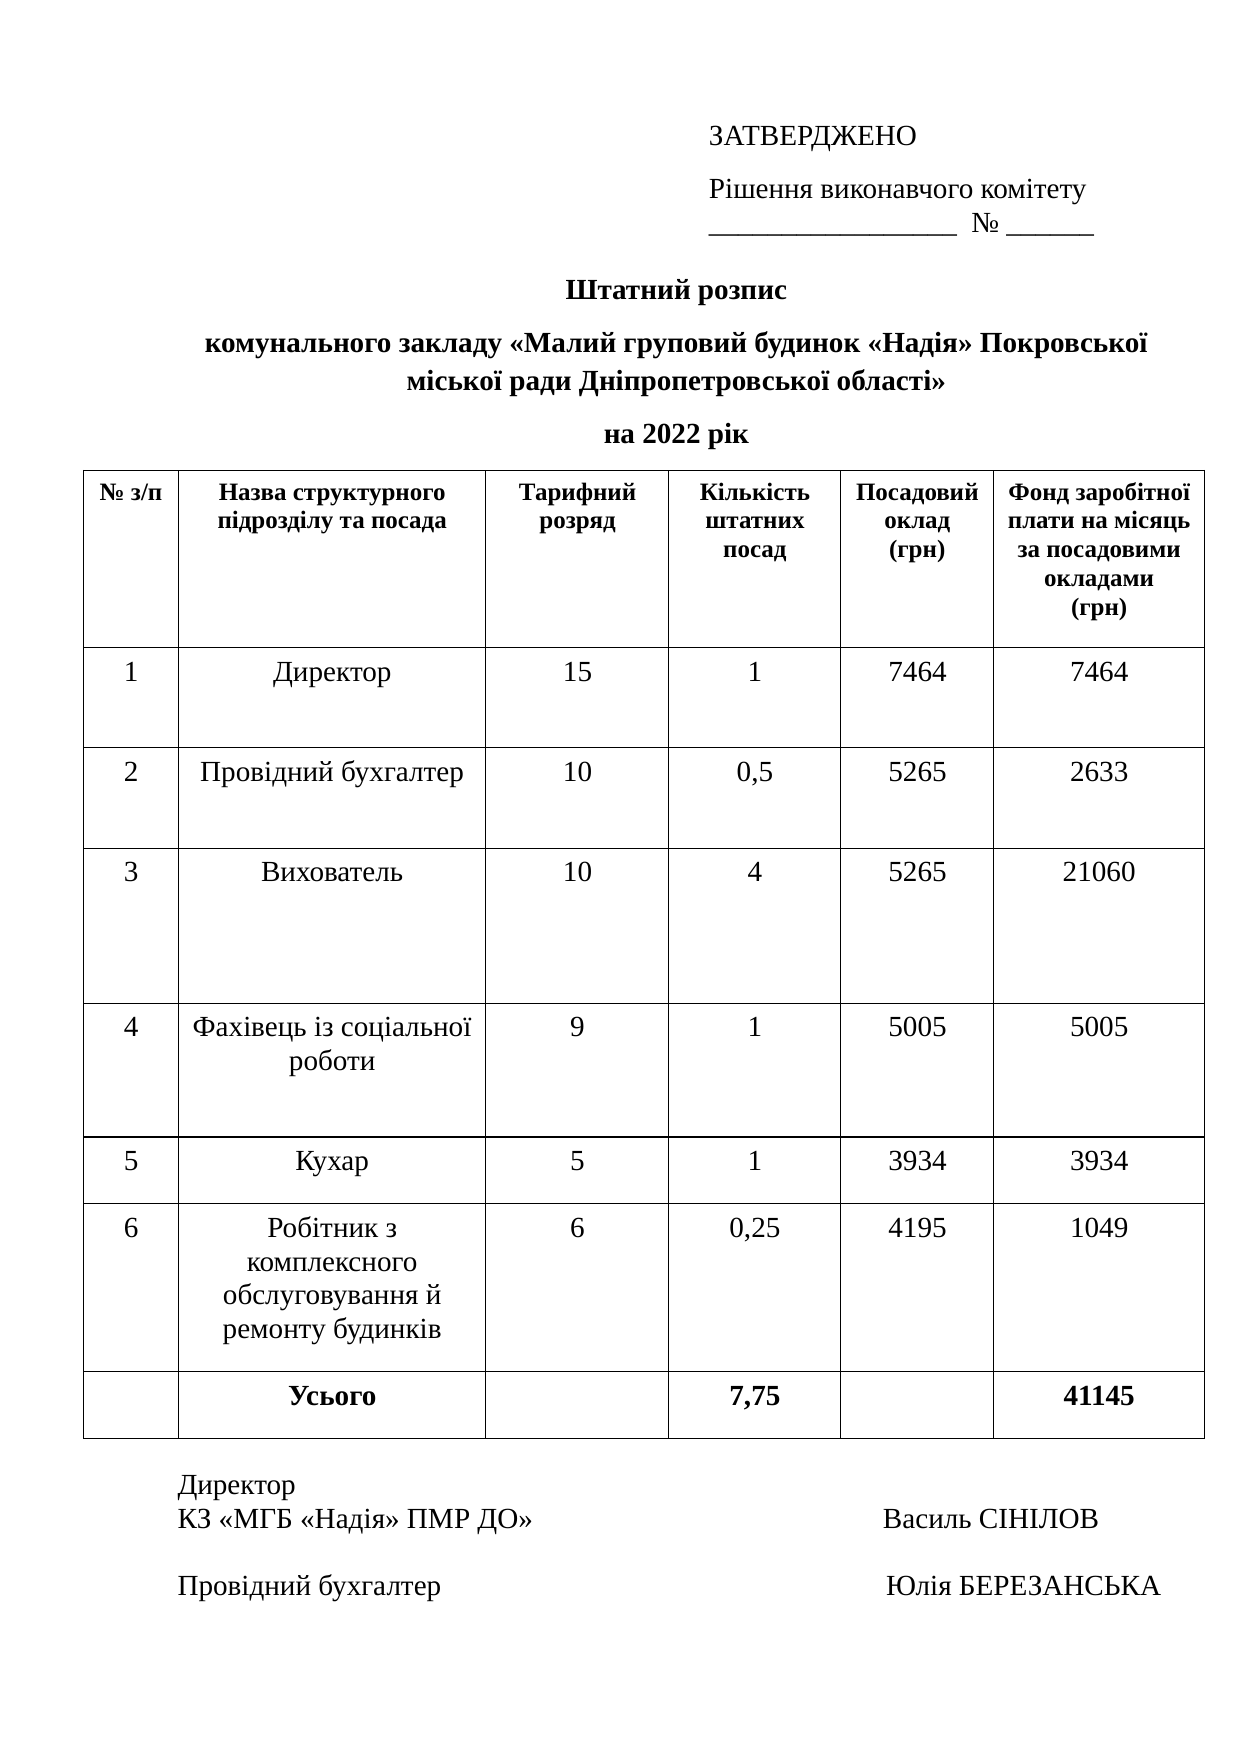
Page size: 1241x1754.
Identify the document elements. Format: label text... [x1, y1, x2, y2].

text ЗАТВЕРДЖЕНО [709, 118, 1175, 152]
text Рішення виконавчого комітету [620, 171, 1175, 205]
table_cell 41145 [994, 1372, 1204, 1438]
table_cell 7464 [994, 648, 1204, 747]
table_cell 5005 [994, 1004, 1204, 1136]
table_cell 3 [84, 849, 178, 1002]
table_cell Робітник з комплексного обслуговування й ремонту будинків [179, 1204, 485, 1371]
table_cell 7464 [841, 648, 993, 747]
table_cell 1 [669, 648, 840, 747]
table_cell Усього [179, 1372, 485, 1438]
table_cell 0,5 [669, 748, 840, 848]
table_cell 4 [669, 849, 840, 1002]
table_cell Вихователь [179, 849, 485, 1002]
text Штатний розпис [177, 272, 1175, 305]
table_cell Кухар [179, 1138, 485, 1203]
table_cell [84, 1372, 178, 1438]
table_header Посадовий оклад (грн) [841, 471, 993, 647]
table_cell 6 [84, 1204, 178, 1371]
table_cell 1049 [994, 1204, 1204, 1371]
table_header Кількість штатних посад [669, 471, 840, 647]
table_cell [841, 1372, 993, 1438]
table_cell 10 [486, 748, 668, 848]
table_header Тарифний розряд [486, 471, 668, 647]
text КЗ «МГБ «Надія» ПМР ДО» Василь СІНІЛОВ [177, 1501, 1175, 1534]
text на 2022 рік [177, 417, 1175, 450]
table_cell 0,25 [669, 1204, 840, 1371]
table_cell 9 [486, 1004, 668, 1136]
table_cell 10 [486, 849, 668, 1002]
text Провідний бухгалтер Юлія БЕРЕЗАНСЬКА [177, 1568, 1175, 1602]
text Директор [177, 1467, 1175, 1501]
table_cell 1 [669, 1138, 840, 1203]
table_cell 5005 [841, 1004, 993, 1136]
text _________________ № ______ [620, 205, 1175, 238]
table_cell 4195 [841, 1204, 993, 1371]
table_cell 5265 [841, 849, 993, 1002]
table_cell [486, 1372, 668, 1438]
table_cell 2 [84, 748, 178, 848]
table_cell 6 [486, 1204, 668, 1371]
table_cell Фахівець із соціальної роботи [179, 1004, 485, 1136]
table_cell Директор [179, 648, 485, 747]
table_cell 3934 [994, 1138, 1204, 1203]
table_cell 1 [669, 1004, 840, 1136]
table_cell 5 [486, 1138, 668, 1203]
table_header № з/п [84, 471, 178, 647]
table_header Назва структурного підрозділу та посада [179, 471, 485, 647]
table_cell 15 [486, 648, 668, 747]
text комунального закладу «Малий груповий будинок «Надія» Покровської міської ради Дніпропетровської області» [177, 325, 1175, 397]
table_header Фонд заробітної плати на місяць за посадовими окладами (грн) [994, 471, 1204, 647]
table_cell 1 [84, 648, 178, 747]
table_cell 5 [84, 1138, 178, 1203]
table_cell Провідний бухгалтер [179, 748, 485, 848]
table_cell 5265 [841, 748, 993, 848]
table_cell 21060 [994, 849, 1204, 1002]
table_cell 2633 [994, 748, 1204, 848]
table_cell 7,75 [669, 1372, 840, 1438]
table_cell 4 [84, 1004, 178, 1136]
table_cell 3934 [841, 1138, 993, 1203]
